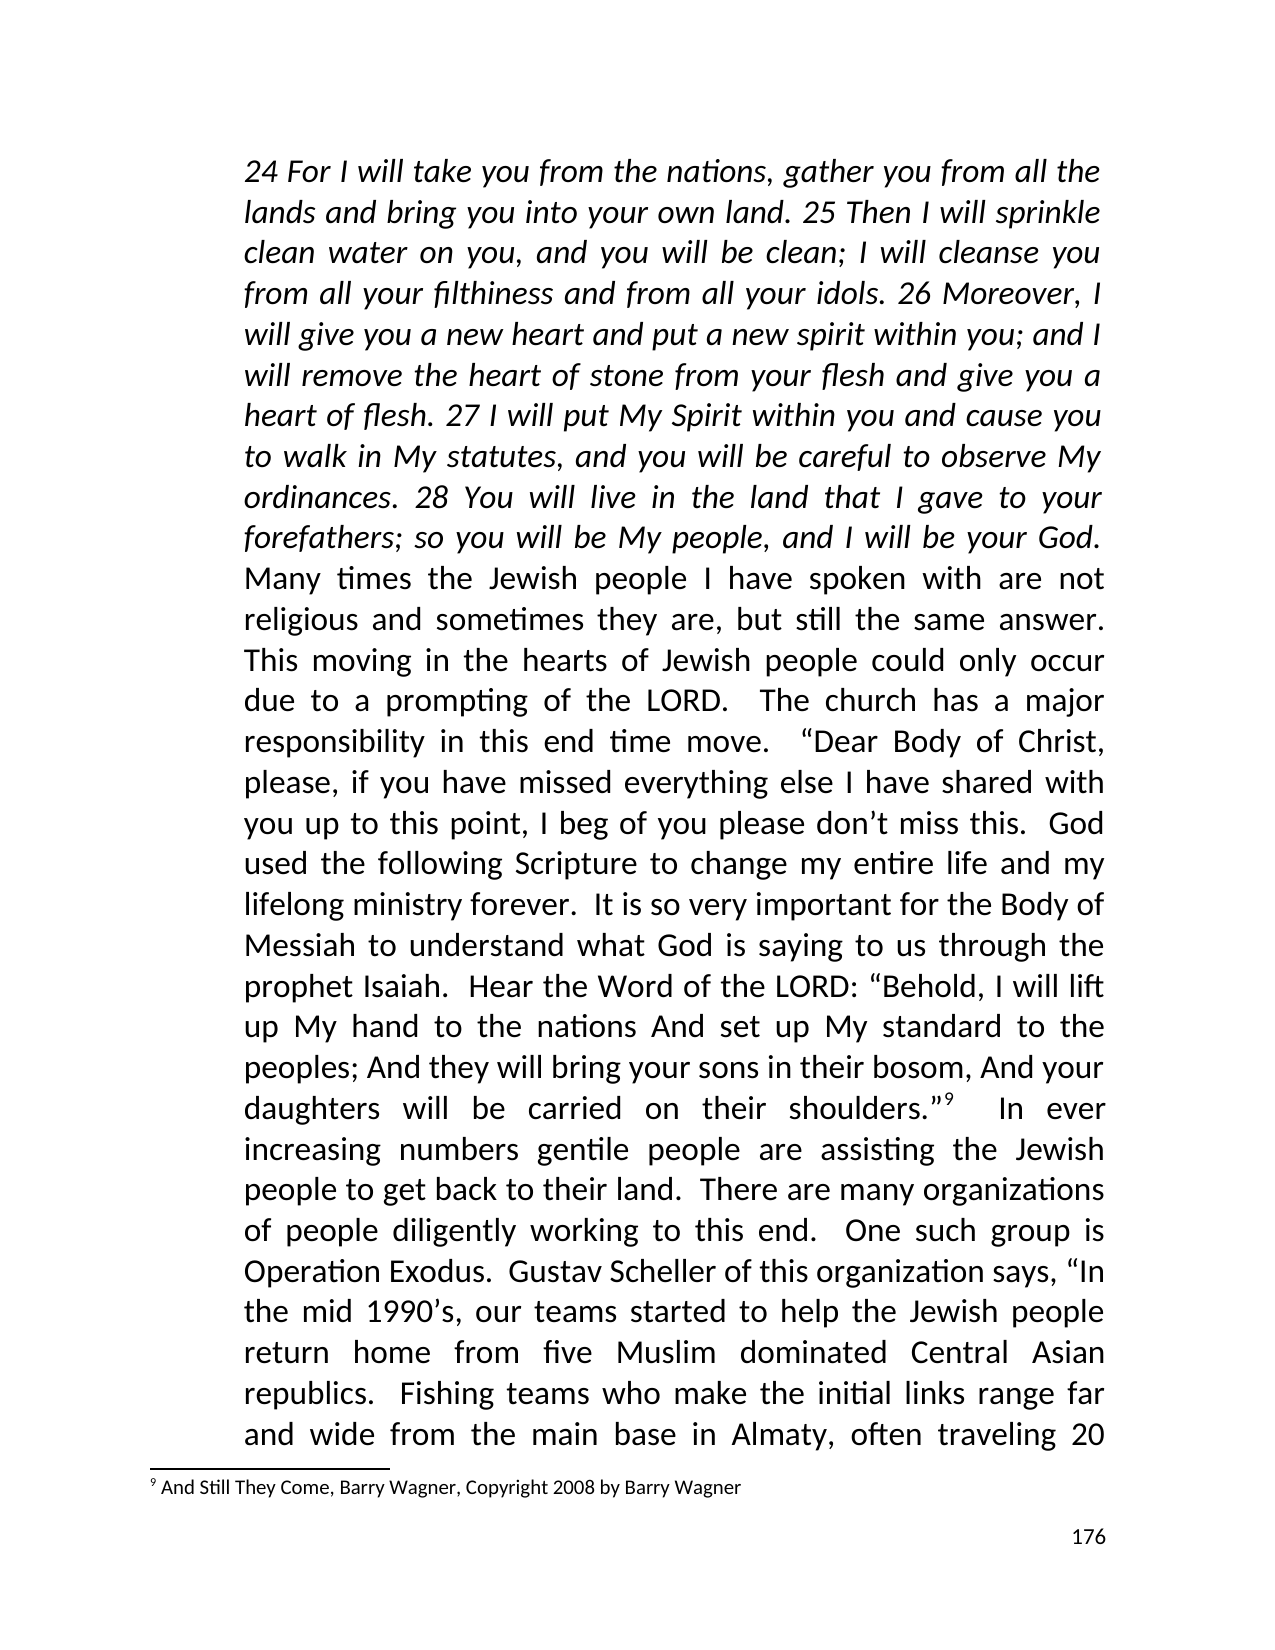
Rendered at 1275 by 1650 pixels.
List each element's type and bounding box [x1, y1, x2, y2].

text [244, 150, 1106, 1453]
